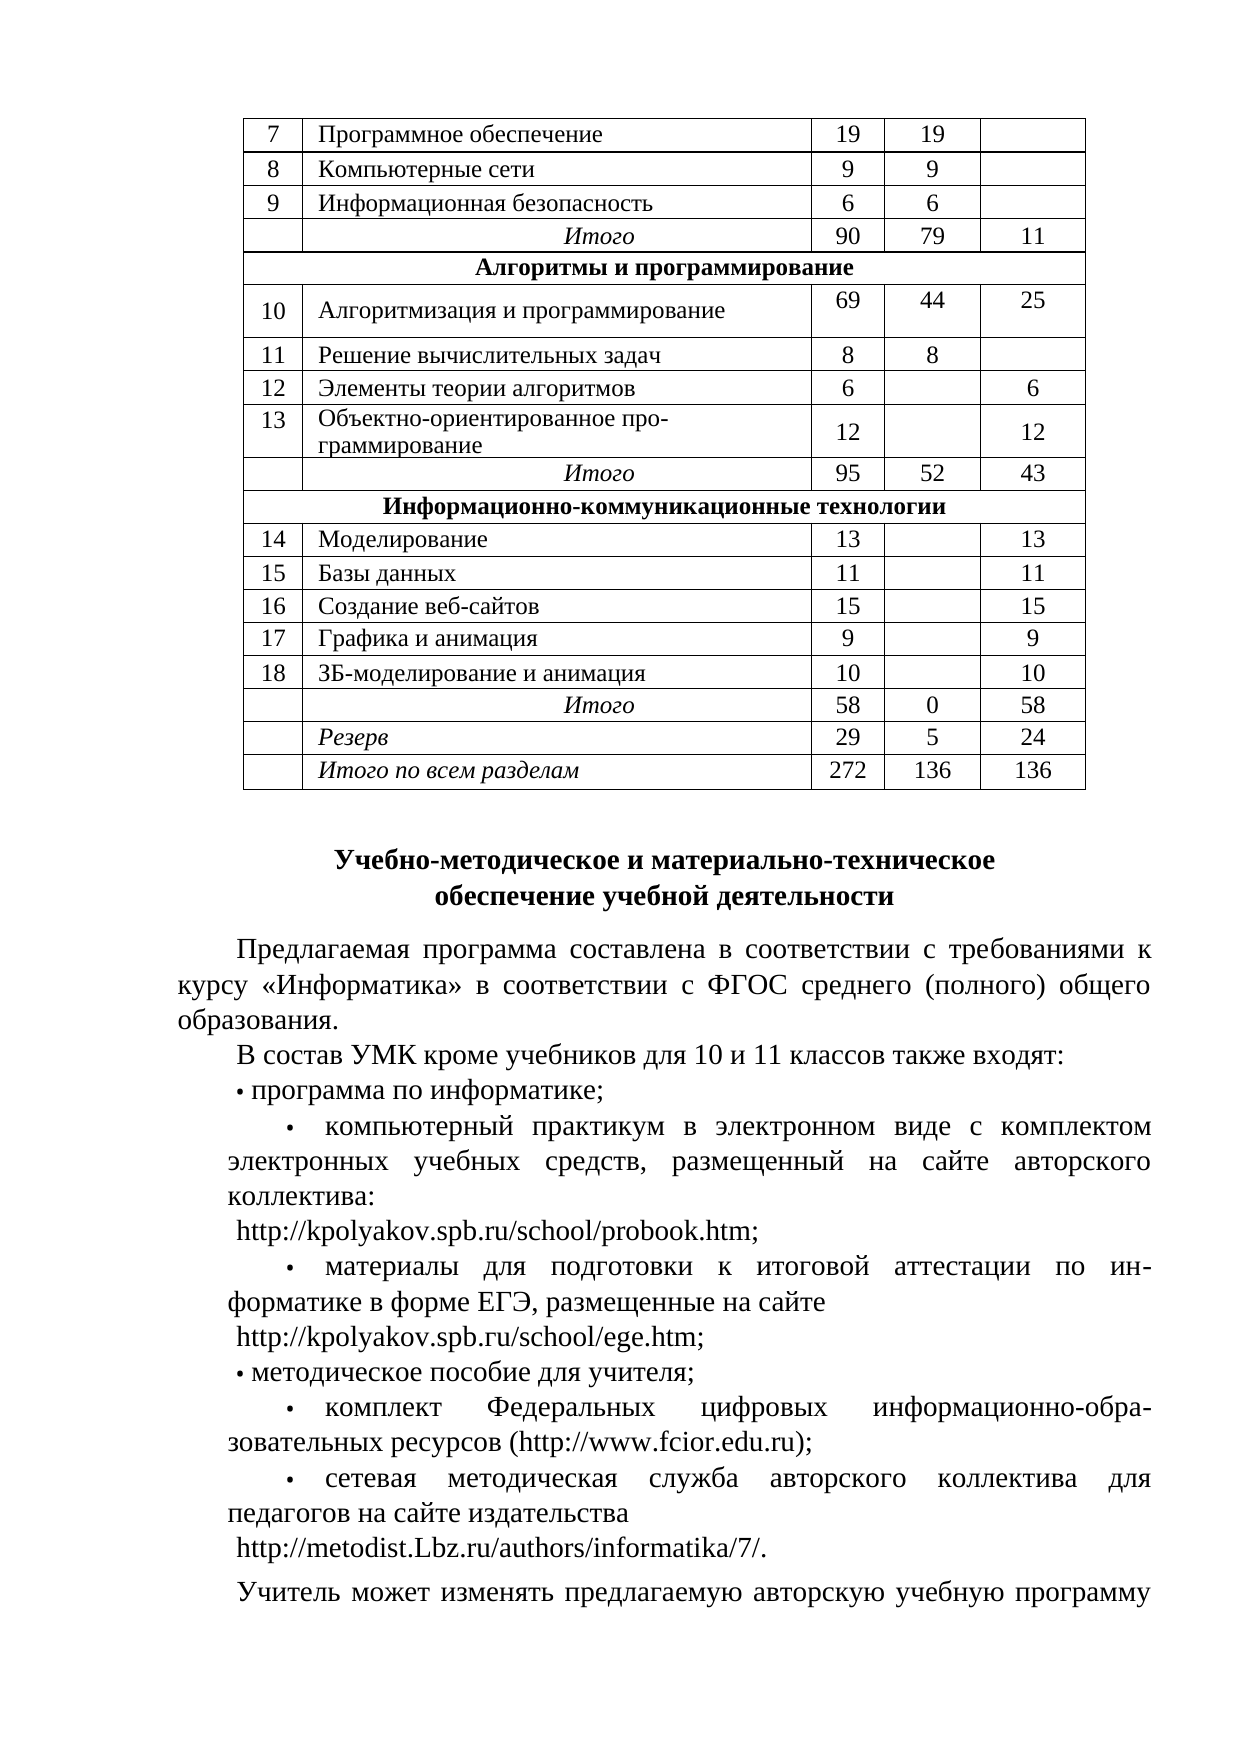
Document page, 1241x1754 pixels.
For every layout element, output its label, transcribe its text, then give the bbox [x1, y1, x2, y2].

table_cell Итого [303, 689, 811, 721]
table_cell 136 [885, 755, 980, 788]
table_cell [885, 590, 980, 622]
table_cell 9 [885, 153, 980, 185]
table_cell 58 [981, 689, 1085, 721]
table_cell 58 [812, 689, 884, 721]
table_cell 8 [812, 338, 884, 370]
table_cell 272 [812, 755, 884, 788]
text В состав УМК кроме учебников для 10 и 11 классов также входят: [177, 1037, 1152, 1071]
text Учебно-методическое и материально-техническое обеспечение учебной деятельности [177, 842, 1152, 911]
table_cell Итого [303, 219, 811, 251]
text http://metodist.Lbz.ru/authors/informatika/7/. [177, 1530, 1152, 1564]
table_cell 7 [244, 119, 302, 151]
table_cell 19 [885, 119, 980, 151]
table_cell 9 [812, 153, 884, 185]
table_cell [244, 755, 302, 788]
table_cell Создание веб-сайтов [303, 590, 811, 622]
table_cell 11 [244, 338, 302, 370]
table_cell 18 [244, 656, 302, 688]
table_cell 19 [812, 119, 884, 151]
table_cell Алгоритмы и программирование [244, 253, 1085, 284]
table_cell Базы данных [303, 557, 811, 589]
table_cell Графика и анимация [303, 623, 811, 655]
table_cell 12 [981, 405, 1085, 457]
list комплект Федеральных цифровых информационно-образовательных ресурсов (http://www.fcior.edu.ru); [227, 1389, 1152, 1458]
table_cell Программное обеспечение [303, 119, 811, 151]
table_cell 29 [812, 722, 884, 754]
table_cell [885, 524, 980, 556]
table_cell 9 [981, 623, 1085, 655]
table_cell Алгоритмизация и программирование [303, 285, 811, 337]
list сетевая методическая служба авторского коллектива для педагогов на сайте издательства [227, 1460, 1152, 1528]
table_cell 12 [812, 405, 884, 457]
table_cell [885, 656, 980, 688]
table_cell 52 [885, 458, 980, 490]
table_cell [885, 371, 980, 404]
table_cell Элементы теории алгоритмов [303, 371, 811, 404]
text http://kpolyakov.spb.гu/school/ege.htm; [177, 1319, 1152, 1352]
table_cell 9 [244, 186, 302, 218]
table_cell 136 [981, 755, 1085, 788]
table_cell 90 [812, 219, 884, 251]
table_cell 0 [885, 689, 980, 721]
table_cell 69 [812, 285, 884, 337]
table_cell Итого по всем разделам [303, 755, 811, 788]
list программа по информатике; [177, 1072, 1152, 1106]
table_cell [244, 689, 302, 721]
table_cell 24 [981, 722, 1085, 754]
table_cell Информационно-коммуникационные технологии [244, 491, 1085, 523]
table_cell 11 [812, 557, 884, 589]
table_cell Моделирование [303, 524, 811, 556]
table_cell 6 [812, 186, 884, 218]
table_cell [244, 219, 302, 251]
table_cell ЗБ-моделирование и анимация [303, 656, 811, 688]
table_cell 15 [981, 590, 1085, 622]
table_cell 10 [244, 285, 302, 337]
table_cell 25 [981, 285, 1085, 337]
table_cell Решение вычислительных задач [303, 338, 811, 370]
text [177, 1574, 1152, 1607]
table_cell [981, 186, 1085, 218]
table_cell [244, 458, 302, 490]
table_cell 17 [244, 623, 302, 655]
table_cell 6 [981, 371, 1085, 404]
table_cell [981, 338, 1085, 370]
table_cell [981, 119, 1085, 151]
list материалы для подготовки к итоговой аттестации по информатике в форме ЕГЭ, размещенные на сайте [227, 1248, 1152, 1317]
table_cell 15 [812, 590, 884, 622]
table_cell 43 [981, 458, 1085, 490]
table_cell 13 [981, 524, 1085, 556]
table_cell Резерв [303, 722, 811, 754]
table_cell 8 [885, 338, 980, 370]
table_cell [885, 405, 980, 457]
table_cell [244, 722, 302, 754]
table_cell [885, 557, 980, 589]
text Предлагаемая программа составлена в соответствии с требованиями к курсу «Информатика» в соответствии с ФГОС среднего (полного) общего образования. [177, 932, 1152, 1036]
table_cell [981, 153, 1085, 185]
table_cell 10 [812, 656, 884, 688]
table_cell 13 [812, 524, 884, 556]
list компьютерный практикум в электронном виде с комплектом электронных учебных средств, размещенный на сайте авторского коллектива: [227, 1108, 1152, 1212]
table_cell 8 [244, 153, 302, 185]
table_cell 5 [885, 722, 980, 754]
table_cell 15 [244, 557, 302, 589]
table_cell 6 [812, 371, 884, 404]
table_cell 16 [244, 590, 302, 622]
table_cell [885, 623, 980, 655]
table_cell 11 [981, 219, 1085, 251]
list методическое пособие для учителя; [177, 1354, 1152, 1388]
table_cell Информационная безопасность [303, 186, 811, 218]
table_cell Объектно-ориентированное программирование [303, 405, 811, 457]
table_cell Компьютерные сети [303, 153, 811, 185]
table_cell Итого [303, 458, 811, 490]
table_cell 95 [812, 458, 884, 490]
table_cell 44 [885, 285, 980, 337]
table_cell 14 [244, 524, 302, 556]
table_cell 79 [885, 219, 980, 251]
table_cell 10 [981, 656, 1085, 688]
table_cell 13 [244, 405, 302, 457]
table_cell 9 [812, 623, 884, 655]
table_cell 6 [885, 186, 980, 218]
table_cell 11 [981, 557, 1085, 589]
text http://kpolyakov.spb.ru/school/probook.htm; [177, 1213, 1152, 1247]
table_cell 12 [244, 371, 302, 404]
